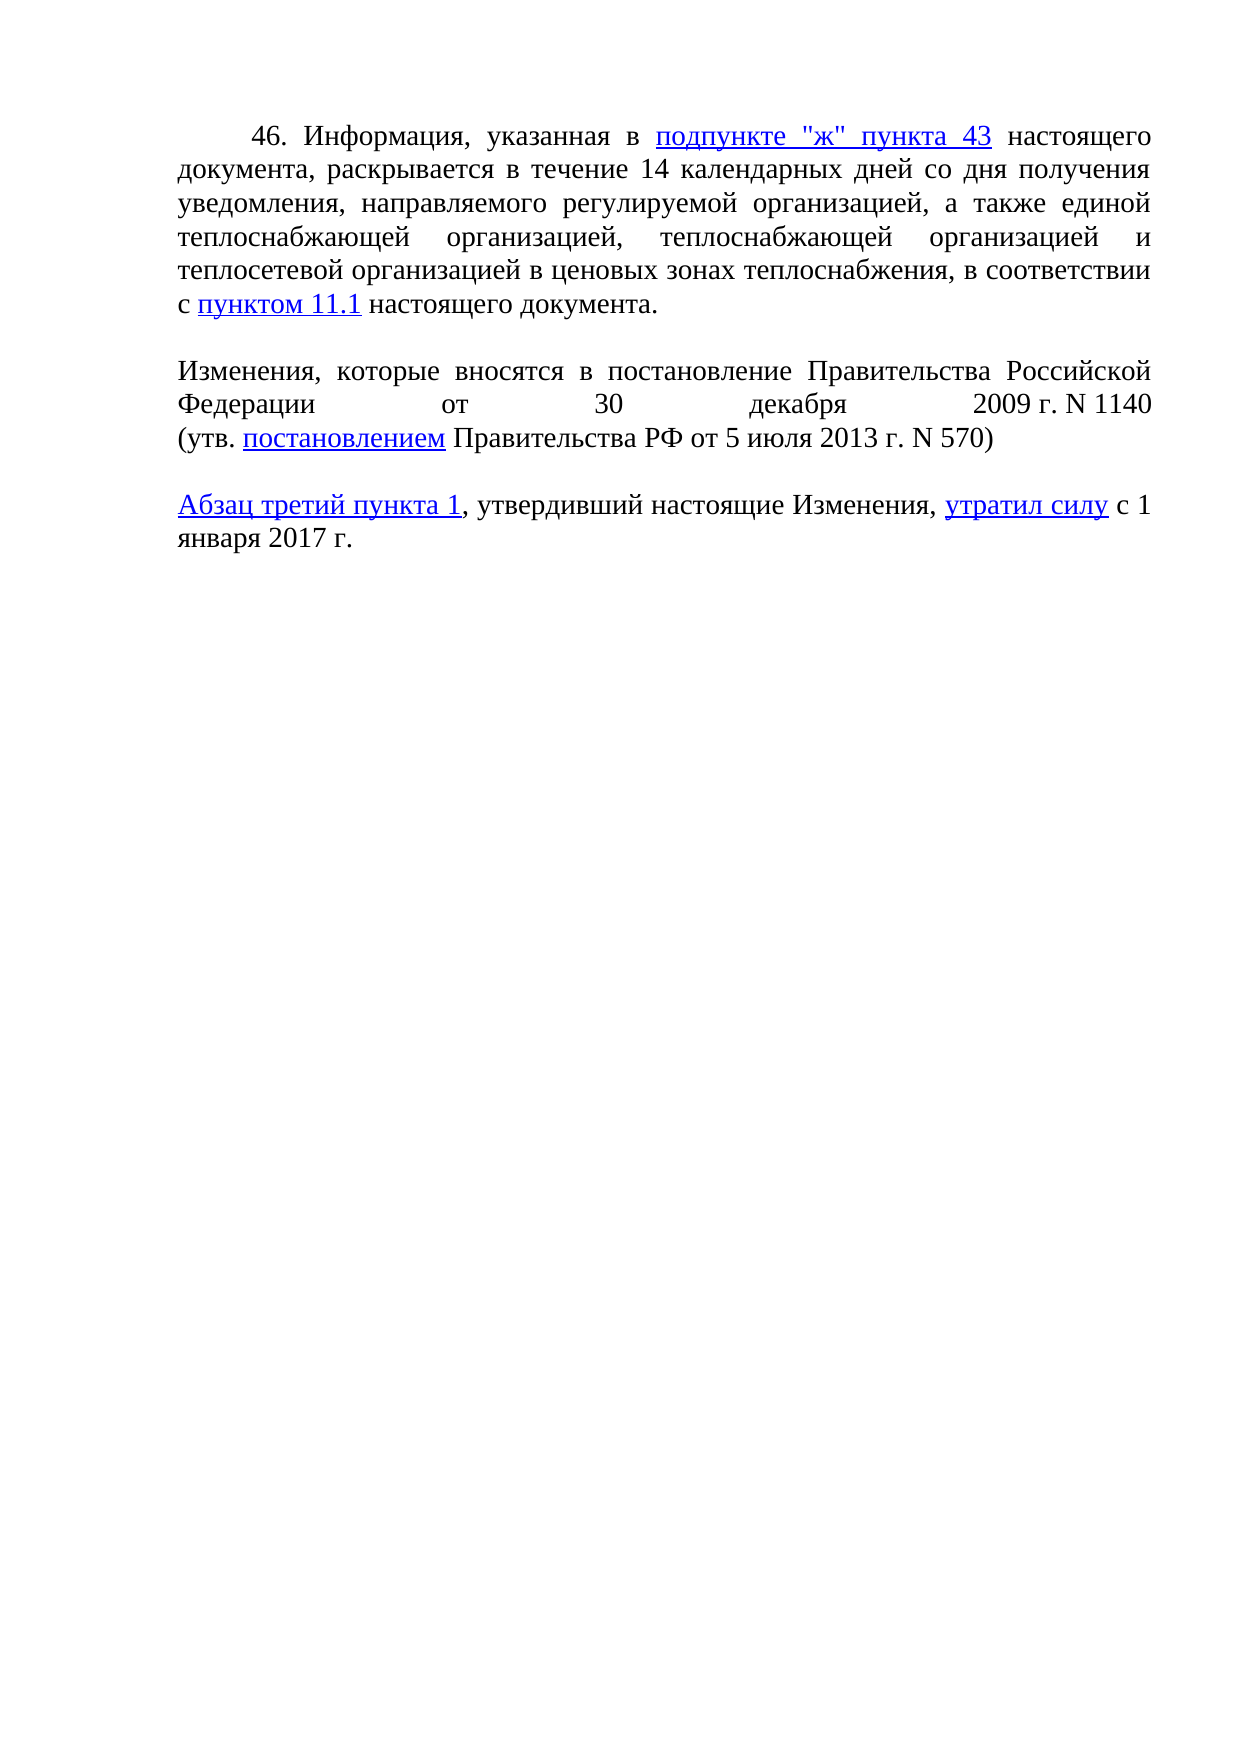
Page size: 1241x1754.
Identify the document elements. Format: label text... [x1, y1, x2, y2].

text Изменения, которые вносятся в постановление Правительства Российской Федерации от 30 декабря 2009 г. N 1140 (утв. постановлением Правительства РФ от 5 июля 2013 г. N 570) [177, 353, 1152, 453]
text Абзац третий пункта 1, утвердивший настоящие Изменения, утратил силу с 1 января 2017 г. [177, 487, 1152, 554]
text 46. Информация, указанная в подпункте "ж" пункта 43 настоящего документа, раскрывается в течение 14 календарных дней со дня получения уведомления, направляемого регулируемой организацией, а также единой теплоснабжающей организацией, теплоснабжающей организацией и теплосетевой организацией в ценовых зонах теплоснабжения, в соответствии с пунктом 11.1 настоящего документа. [177, 118, 1152, 319]
